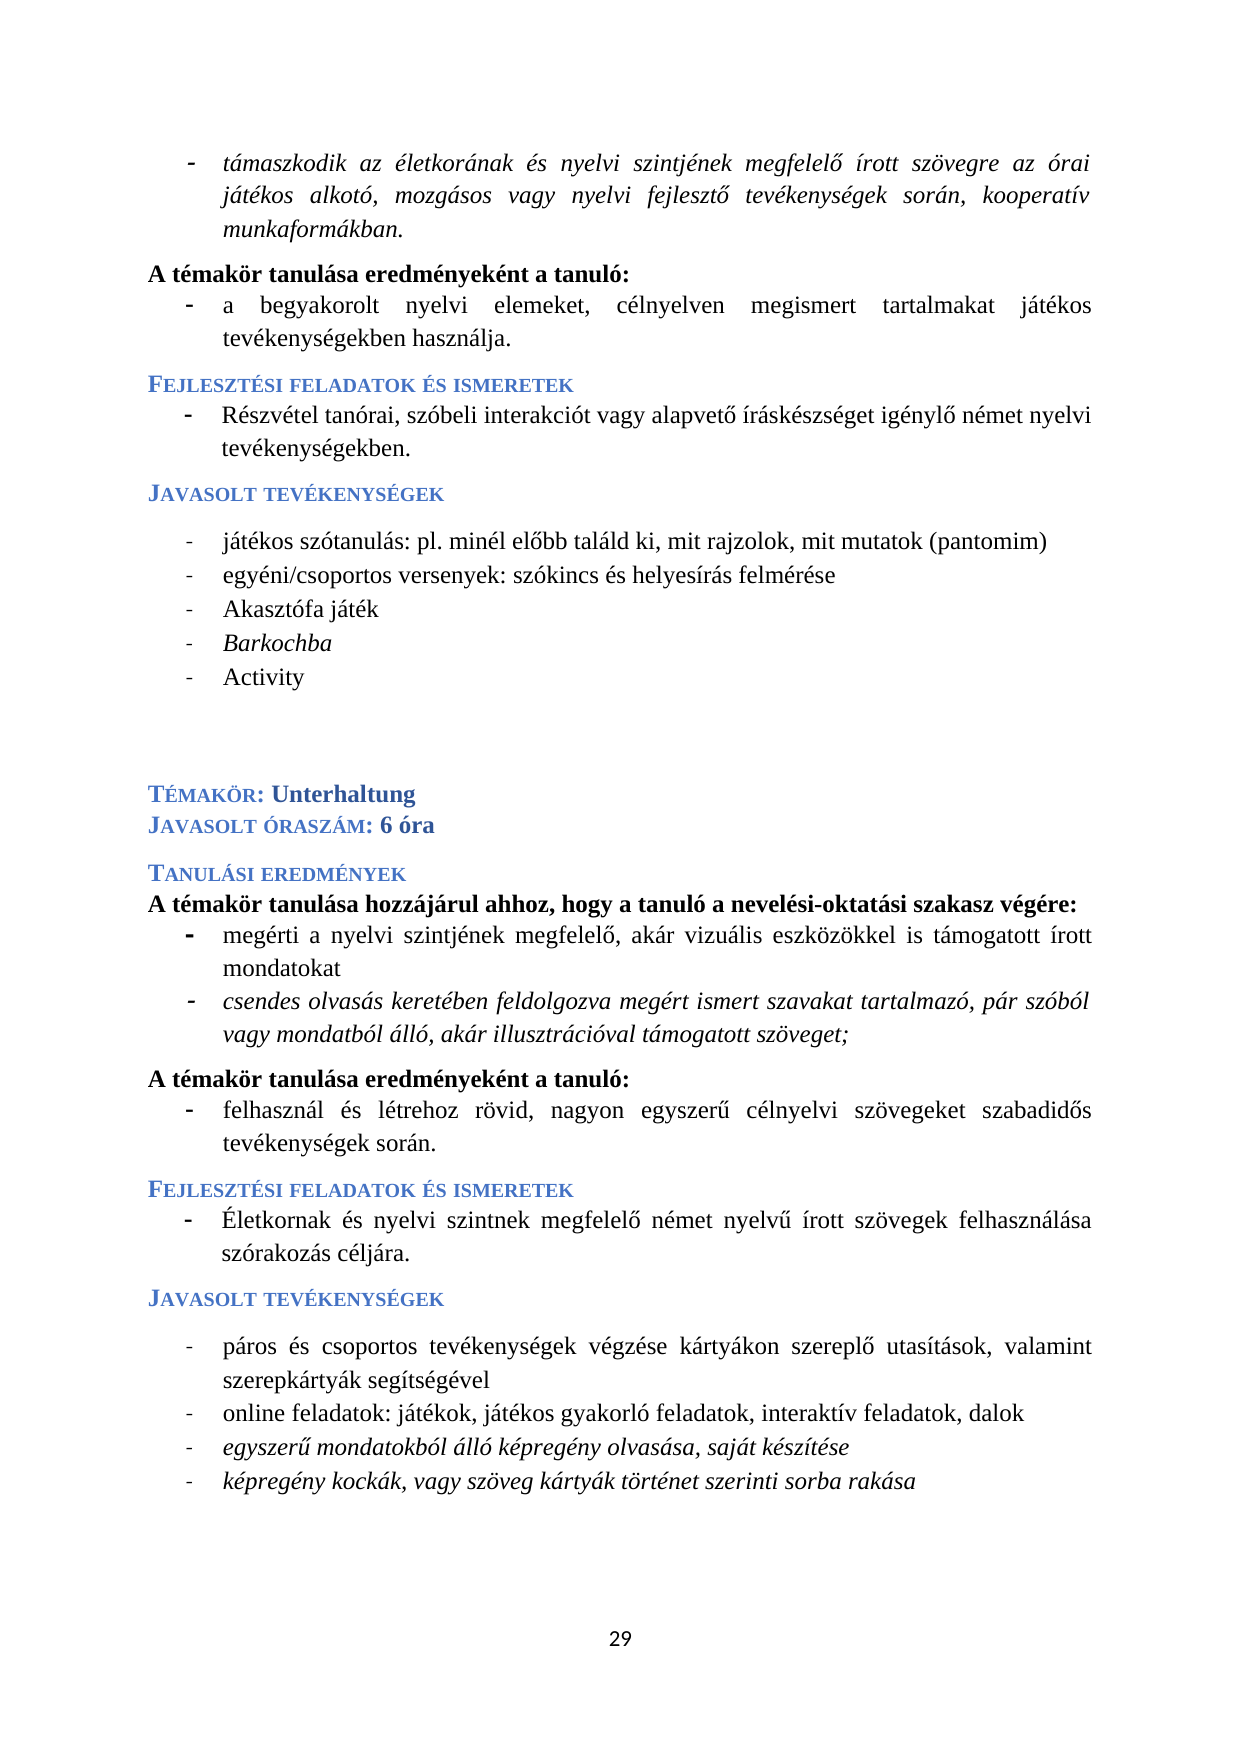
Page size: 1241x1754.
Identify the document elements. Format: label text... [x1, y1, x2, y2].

list Életkornak és nyelvi szintnek megfelelő német nyelvű írott szövegek felhasználása szórakozás céljára. [184, 1205, 1093, 1267]
list felhasznál és létrehoz rövid, nagyon egyszerű célnyelvi szövegeket szabadidős tevékenységek során. [185, 1095, 1093, 1157]
text Fejlesztési feladatok és ismeretek [148, 369, 1093, 397]
text Témakör: Unterhaltung [148, 779, 1093, 808]
list egyéni/csoportos versenyek: szókincs és helyesírás felmérése [185, 560, 1093, 589]
list Activity [185, 662, 1093, 691]
list egyszerű mondatokból álló képregény olvasása, saját készítése [185, 1432, 1093, 1462]
text Javasolt tevékenységek [148, 478, 1093, 507]
list páros és csoportos tevékenységek végzése kártyákon szereplő utasítások, valamint szerepkártyák segítségével [185, 1331, 1093, 1394]
list támaszkodik az életkorának és nyelvi szintjének megfelelő írott szövegre az órai játékos alkotó, mozgásos vagy nyelvi fejlesztő tevékenységek során, kooperatív munkaformákban. [185, 148, 1093, 242]
list képregény kockák, vagy szöveg kártyák történet szerinti sorba rakása [185, 1466, 1093, 1496]
subtitle Tanulási eredmények [148, 858, 1093, 886]
text Fejlesztési feladatok és ismeretek [148, 1174, 1093, 1203]
list Akasztófa játék [185, 594, 1093, 623]
list Barkochba [185, 628, 1093, 657]
text A témakör tanulása hozzájárul ahhoz, hogy a tanuló a nevelési-oktatási szakasz végére: [148, 889, 1093, 917]
list játékos szótanulás: pl. minél előbb találd ki, mit rajzolok, mit mutatok (pantomim) [185, 526, 1093, 556]
list a begyakorolt nyelvi elemeket, célnyelven megismert tartalmakat játékos tevékenységekben használja. [185, 290, 1093, 352]
text Javasolt óraszám: 6 óra [148, 810, 1093, 839]
text A témakör tanulása eredményeként a tanuló: [148, 1064, 1093, 1093]
text Javasolt tevékenységek [148, 1283, 1093, 1312]
text A témakör tanulása eredményeként a tanuló: [148, 259, 1093, 288]
list Részvétel tanórai, szóbeli interakciót vagy alapvető íráskészséget igénylő német nyelvi tevékenységekben. [184, 400, 1093, 462]
list megérti a nyelvi szintjének megfelelő, akár vizuális eszközökkel is támogatott írott mondatokat [185, 920, 1093, 981]
list online feladatok: játékok, játékos gyakorló feladatok, interaktív feladatok, dalok [185, 1398, 1093, 1428]
list csendes olvasás keretében feldolgozva megért ismert szavakat tartalmazó, pár szóból vagy mondatból álló, akár illusztrációval támogatott szöveget; [185, 986, 1093, 1047]
